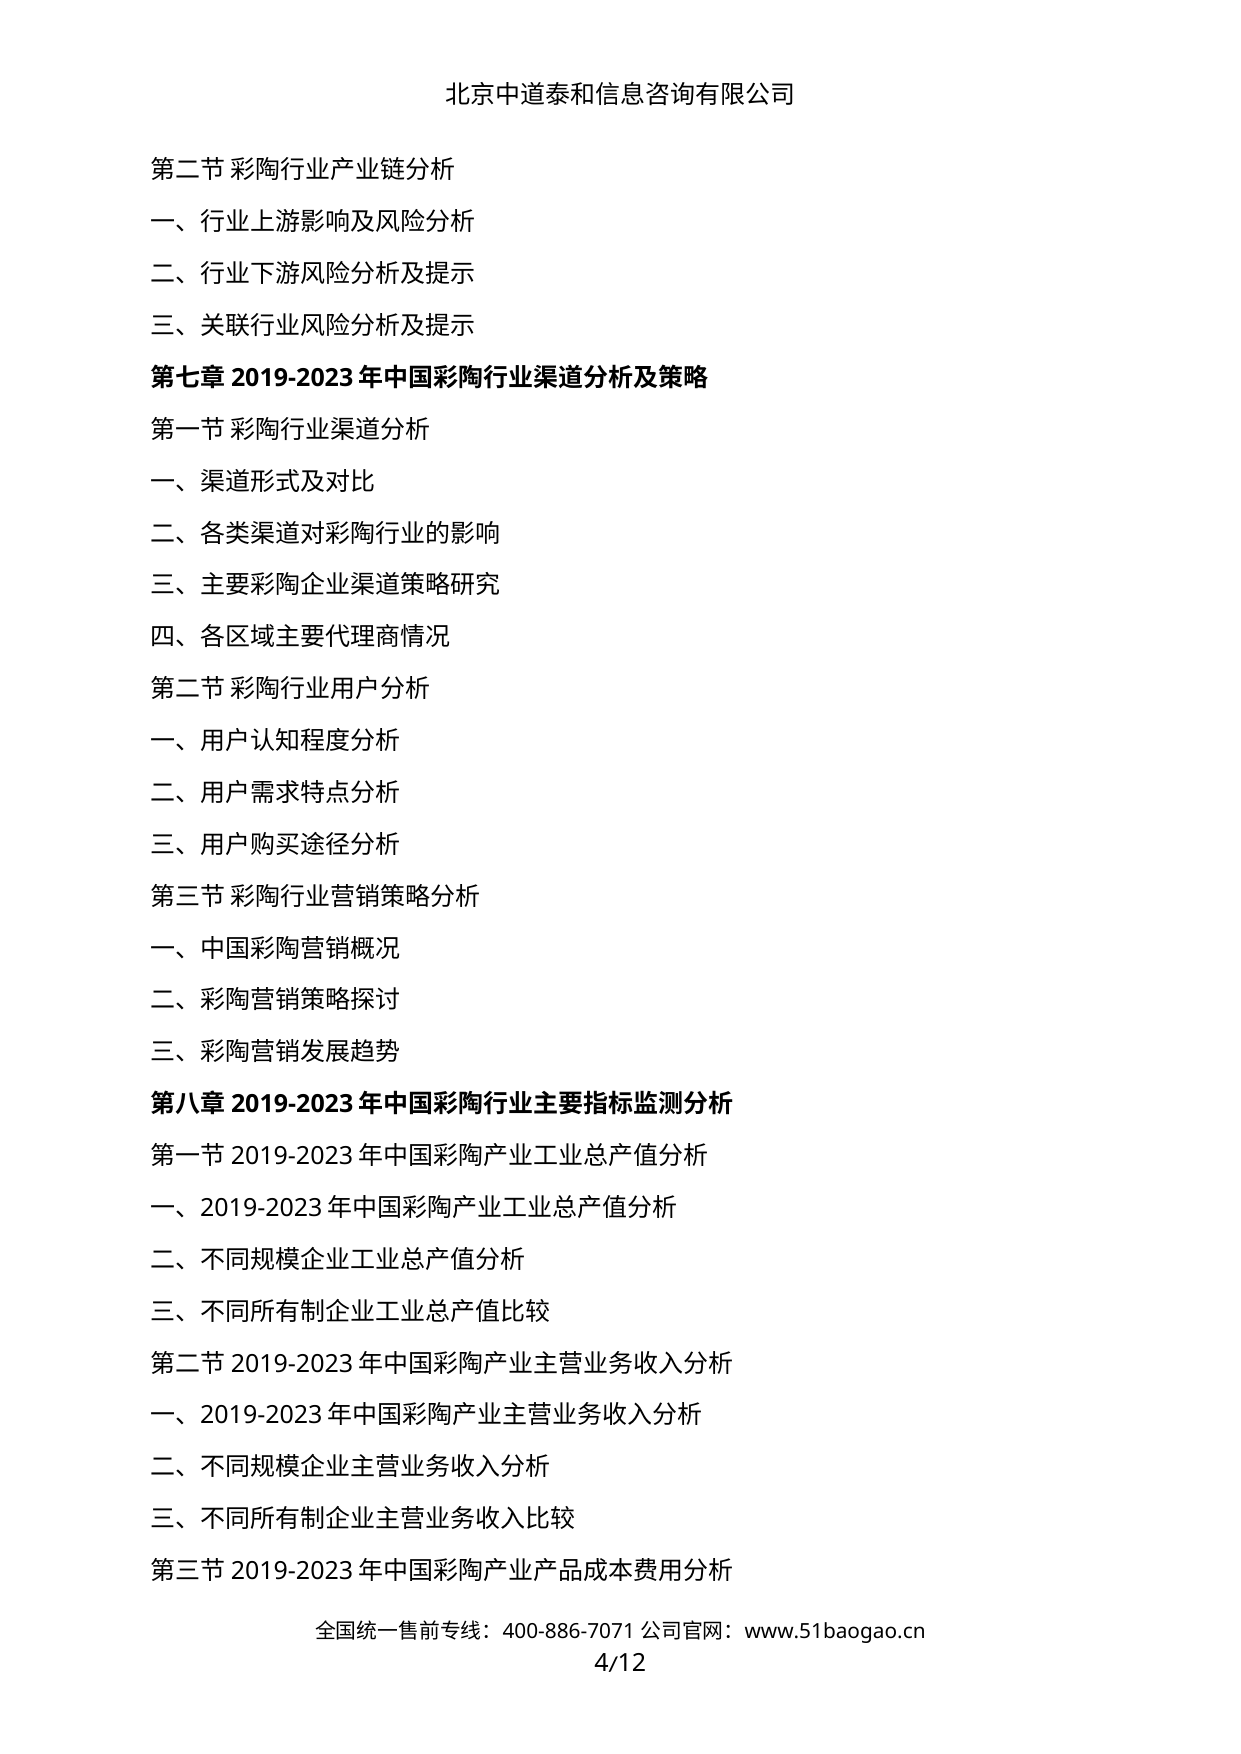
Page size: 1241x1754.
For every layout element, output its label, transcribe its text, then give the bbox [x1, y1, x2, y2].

text 一、中国彩陶营销概况 [150, 928, 1090, 964]
text 二、不同规模企业工业总产值分析 [150, 1239, 1090, 1276]
text 三、彩陶营销发展趋势 [150, 1032, 1090, 1068]
text 一、2019-2023年中国彩陶产业工业总产值分析 [150, 1187, 1090, 1224]
text 二、行业下游风险分析及提示 [150, 254, 1090, 290]
text 第三节 彩陶行业营销策略分析 [150, 876, 1090, 912]
text 二、用户需求特点分析 [150, 772, 1090, 809]
text 二、不同规模企业主营业务收入分析 [150, 1447, 1090, 1483]
text 一、行业上游影响及风险分析 [150, 202, 1090, 238]
text 四、各区域主要代理商情况 [150, 617, 1090, 653]
text 第八章 2019-2023年中国彩陶行业主要指标监测分析 [150, 1084, 1090, 1120]
text 第二节 2019-2023年中国彩陶产业主营业务收入分析 [150, 1343, 1090, 1379]
text 一、用户认知程度分析 [150, 721, 1090, 757]
text 第三节 2019-2023年中国彩陶产业产品成本费用分析 [150, 1551, 1090, 1587]
text 三、用户购买途径分析 [150, 824, 1090, 861]
text 二、彩陶营销策略探讨 [150, 980, 1090, 1016]
text 三、不同所有制企业主营业务收入比较 [150, 1499, 1090, 1535]
text 第一节 2019-2023年中国彩陶产业工业总产值分析 [150, 1136, 1090, 1172]
text 一、2019-2023年中国彩陶产业主营业务收入分析 [150, 1395, 1090, 1431]
text 第二节 彩陶行业产业链分析 [150, 150, 1090, 186]
text 三、主要彩陶企业渠道策略研究 [150, 565, 1090, 601]
text 二、各类渠道对彩陶行业的影响 [150, 513, 1090, 549]
text 第七章 2019-2023年中国彩陶行业渠道分析及策略 [150, 357, 1090, 394]
text 第二节 彩陶行业用户分析 [150, 669, 1090, 705]
text 第一节 彩陶行业渠道分析 [150, 409, 1090, 446]
text 一、渠道形式及对比 [150, 461, 1090, 497]
text 三、不同所有制企业工业总产值比较 [150, 1291, 1090, 1327]
text 三、关联行业风险分析及提示 [150, 306, 1090, 342]
